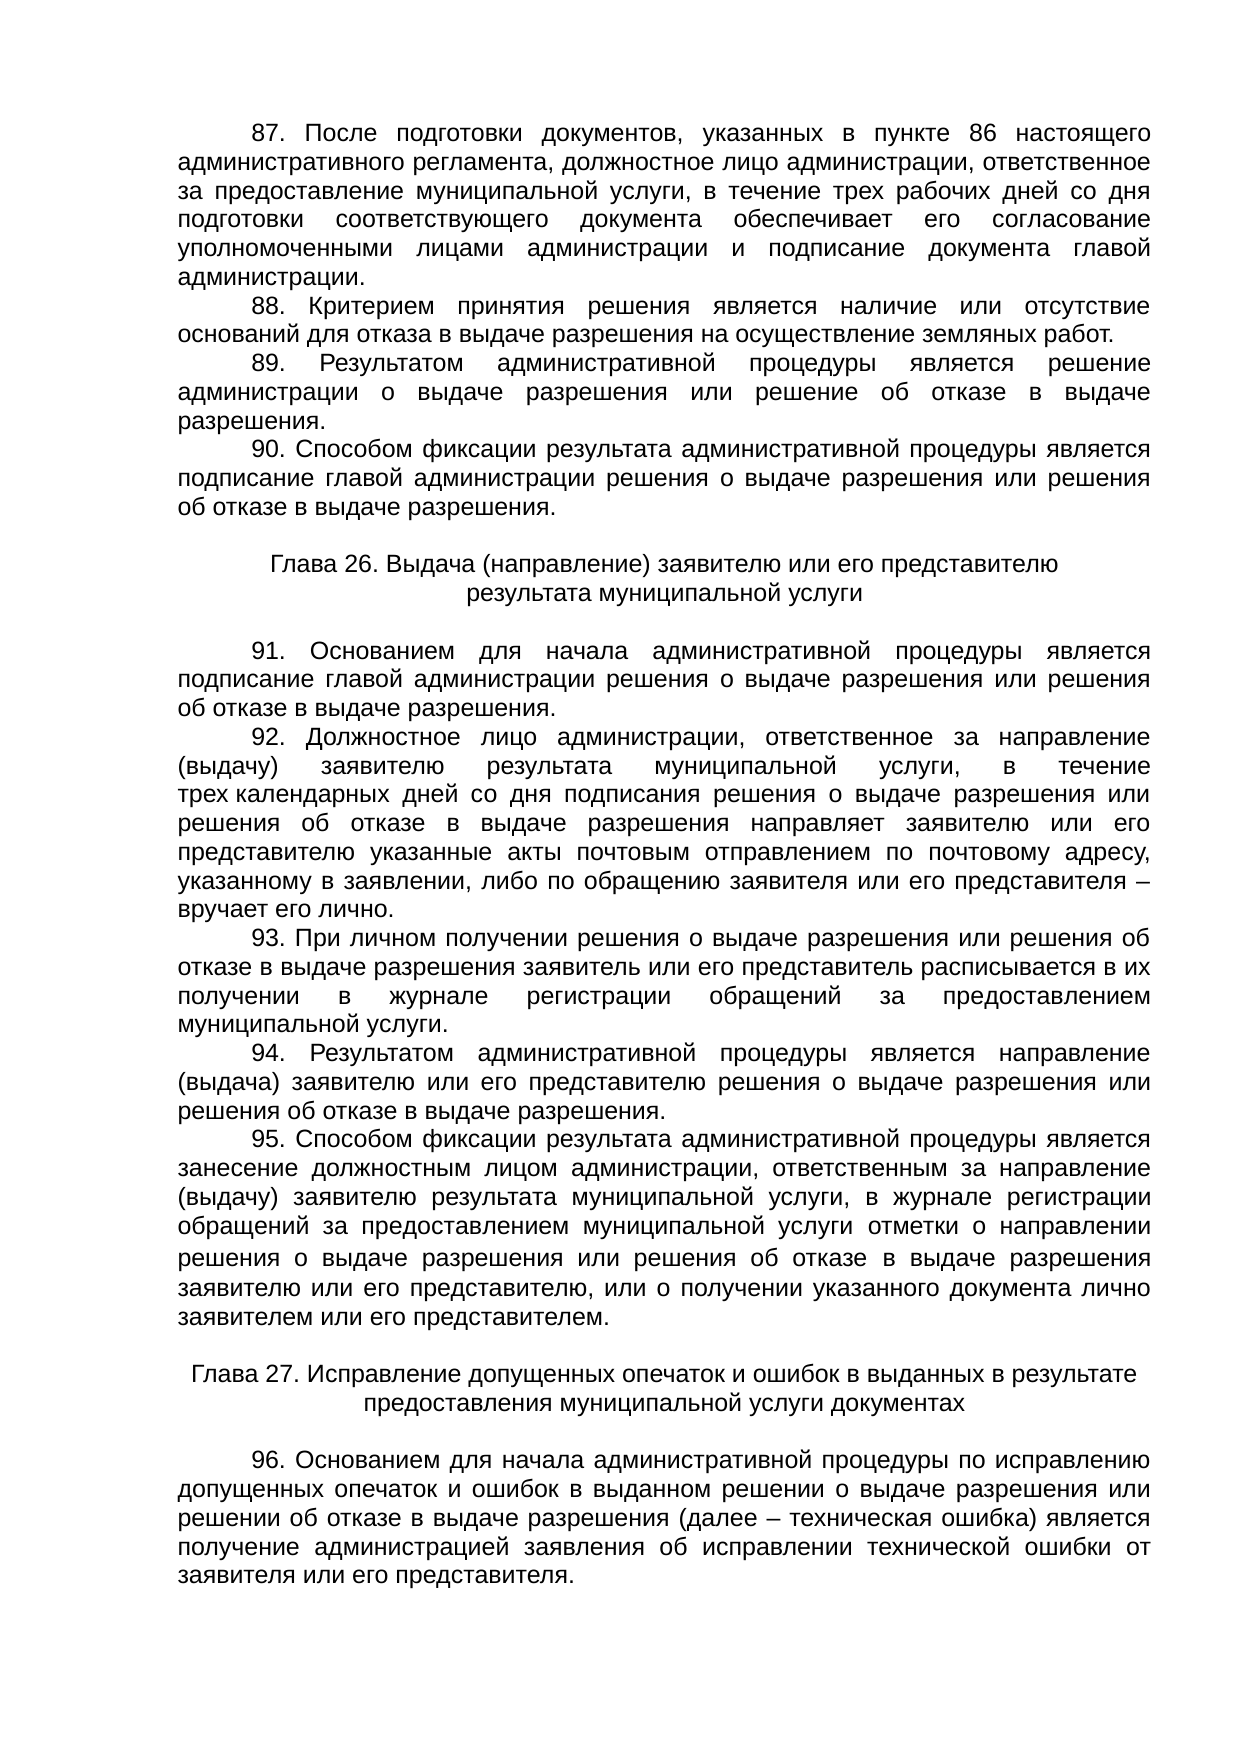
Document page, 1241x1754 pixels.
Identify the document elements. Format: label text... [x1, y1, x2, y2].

text Глава 27. Исправление допущенных опечаток и ошибок в выданных в результате предоставления муниципальной услуги документах [177, 1359, 1152, 1417]
text 91. Основанием для начала административной процедуры является подписание главой администрации решения о выдаче разрешения или решения об отказе в выдаче разрешения. [177, 636, 1152, 722]
text 95. Способом фиксации результата административной процедуры является занесение должностным лицом администрации, ответственным за направление (выдачу) заявителю результата муниципальной услуги, в журнале регистрации обращений за предоставлением муниципальной услуги отметки о направлении решения о выдаче разрешения или решения об отказе в выдаче разрешения заявителю или его представителю, или о получении указанного документа лично заявителем или его представителем. [177, 1124, 1152, 1330]
text 93. При личном получении решения о выдаче разрешения или решения об отказе в выдаче разрешения заявитель или его представитель расписывается в их получении в журнале регистрации обращений за предоставлением муниципальной услуги. [177, 923, 1152, 1038]
text Глава 26. Выдача (направление) заявителю или его представителю [177, 549, 1152, 578]
text 88. Критерием принятия решения является наличие или отсутствие оснований для отказа в выдаче разрешения на осуществление земляных работ. [177, 291, 1152, 348]
text 94. Результатом административной процедуры является направление (выдача) заявителю или его представителю решения о выдаче разрешения или решения об отказе в выдаче разрешения. [177, 1038, 1152, 1124]
text 90. Способом фиксации результата административной процедуры является подписание главой администрации решения о выдаче разрешения или решения об отказе в выдаче разрешения. [177, 434, 1152, 521]
text 96. Основанием для начала административной процедуры по исправлению допущенных опечаток и ошибок в выданном решении о выдаче разрешения или решении об отказе в выдаче разрешения (далее – техническая ошибка) является получение администрацией заявления об исправлении технической ошибки от заявителя или его представителя. [177, 1445, 1152, 1589]
text 92. Должностное лицо администрации, ответственное за направление (выдачу) заявителю результата муниципальной услуги, в течение трех календарных дней со дня подписания решения о выдаче разрешения или решения об отказе в выдаче разрешения направляет заявителю или его представителю указанные акты почтовым отправлением по почтовому адресу, указанному в заявлении, либо по обращению заявителя или его представителя – вручает его лично. [177, 722, 1152, 923]
text 89. Результатом административной процедуры является решение администрации о выдаче разрешения или решение об отказе в выдаче разрешения. [177, 348, 1152, 434]
text результата муниципальной услуги [177, 578, 1152, 607]
text 87. После подготовки документов, указанных в пункте 86 настоящего административного регламента, должностное лицо администрации, ответственное за предоставление муниципальной услуги, в течение трех рабочих дней со дня подготовки соответствующего документа обеспечивает его согласование уполномоченными лицами администрации и подписание документа главой администрации. [177, 118, 1152, 291]
